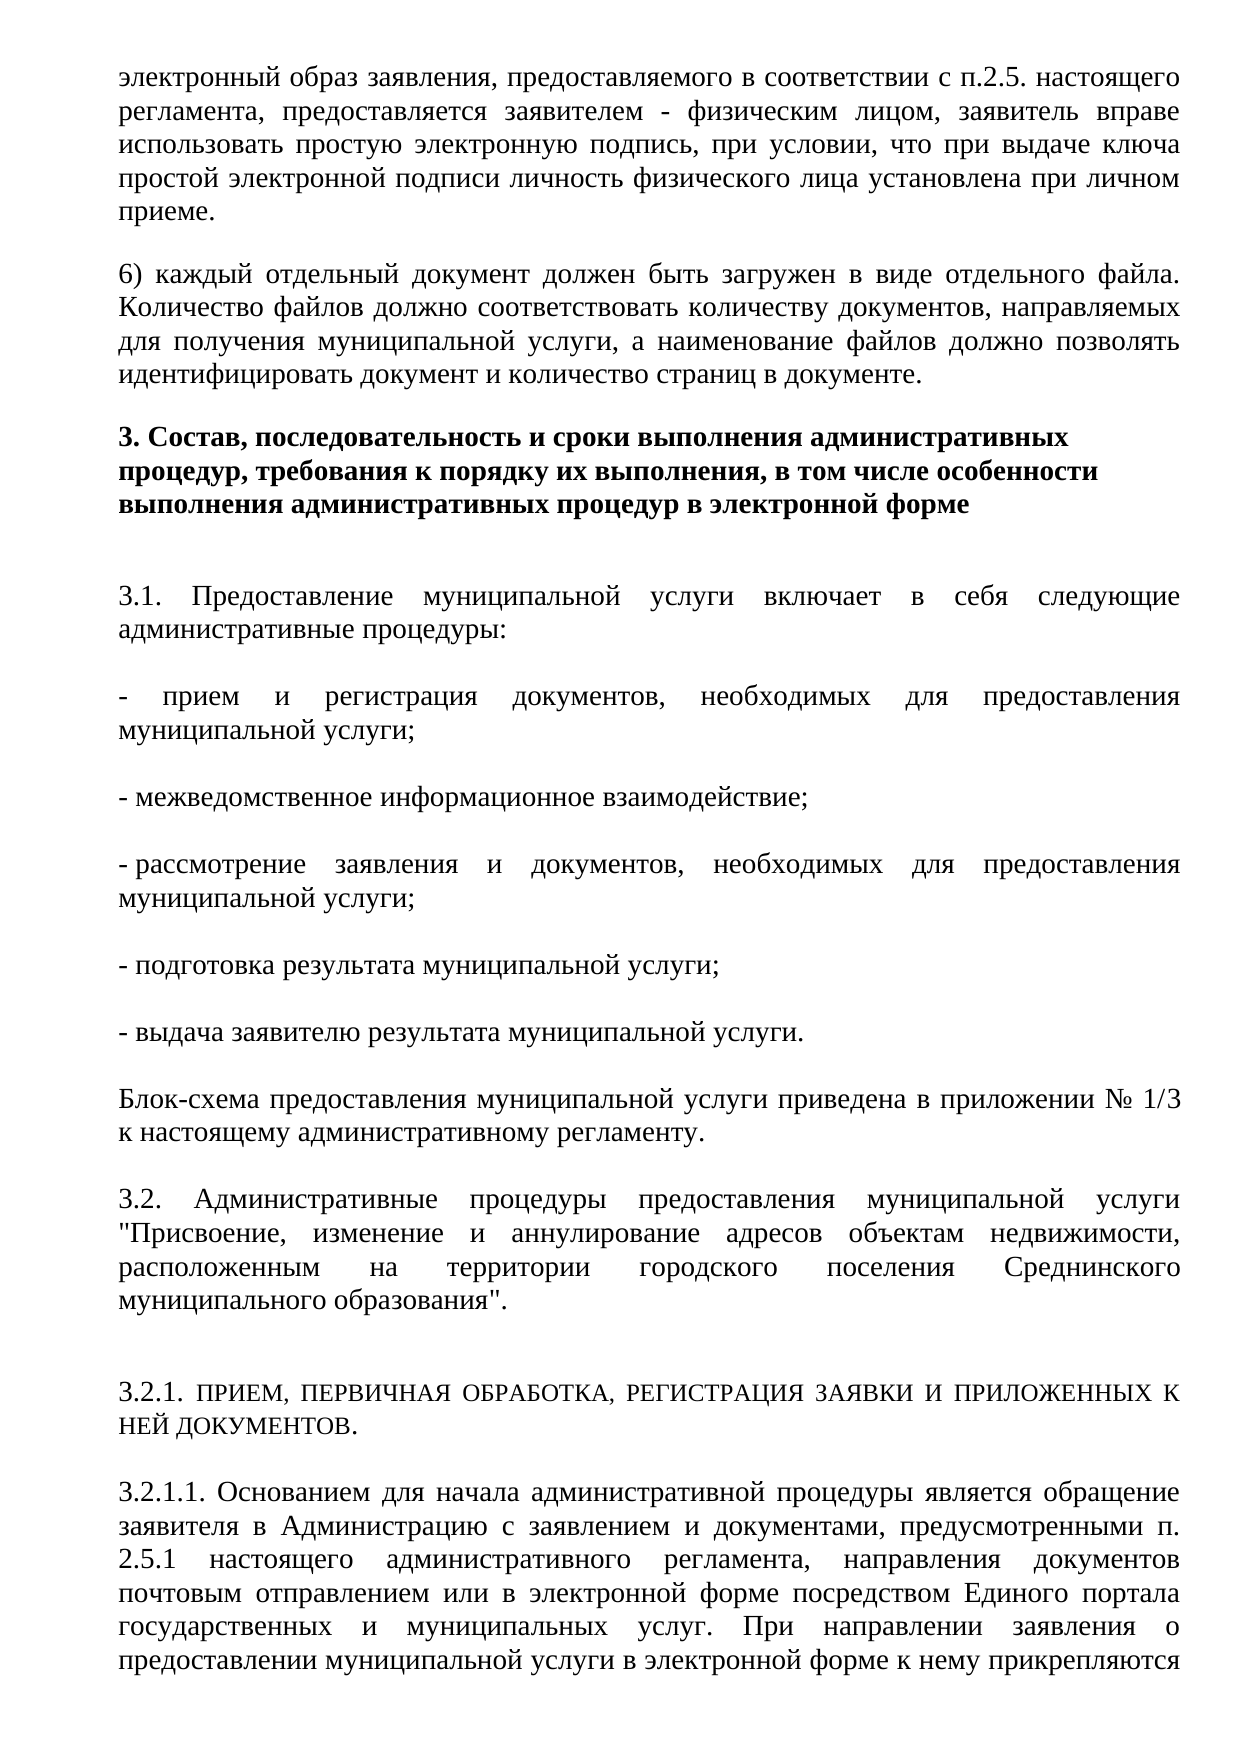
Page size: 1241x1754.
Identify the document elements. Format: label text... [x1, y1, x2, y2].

text 3.1. Предоставление муниципальной услуги включает в себя следующие административные процедуры: - прием и регистрация документов, необходимых для предоставления муниципальной услуги; - межведомственное информационное взаимодействие; - рассмотрение заявления и документов, необходимых для предоставления муниципальной услуги; - подготовка результата муниципальной услуги; - выдача заявителю результата муниципальной услуги. Блок-схема предоставления муниципальной услуги приведена в приложении № 1/3 к настоящему административному регламенту. 3.2. Административные процедуры предоставления муниципальной услуги "Присвоение, изменение и аннулирование адресов объектам недвижимости, расположенным на территории городского поселения Среднинского муниципального образования". [118, 549, 1181, 1249]
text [118, 59, 1181, 227]
text 6) каждый отдельный документ должен быть загружен в виде отдельного файла. Количество файлов должно соответствовать количеству документов, направляемых для получения муниципальной услуги, а наименование файлов должно позволять идентифицировать документ и количество страниц в документе. [118, 256, 1181, 390]
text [118, 1345, 1181, 1676]
text 3.1. Предоставление муниципальной услуги включает в себя следующие административные процедуры: - прием и регистрация документов, необходимых для предоставления муниципальной услуги; - межведомственное информационное взаимодействие; - рассмотрение заявления и документов, необходимых для предоставления муниципальной услуги; - подготовка результата муниципальной услуги; - выдача заявителю результата муниципальной услуги. Блок-схема предоставления муниципальной услуги приведена в приложении № 1/3 к настоящему административному регламенту. 3.2. Административные процедуры предоставления муниципальной услуги "Присвоение, изменение и аннулирование адресов объектам недвижимости, расположенным на территории городского поселения Среднинского муниципального образования". [118, 1249, 1181, 1316]
text 3. Состав, последовательность и сроки выполнения административных процедур, требования к порядку их выполнения, в том числе особенности выполнения административных процедур в электронной форме [118, 419, 1181, 520]
